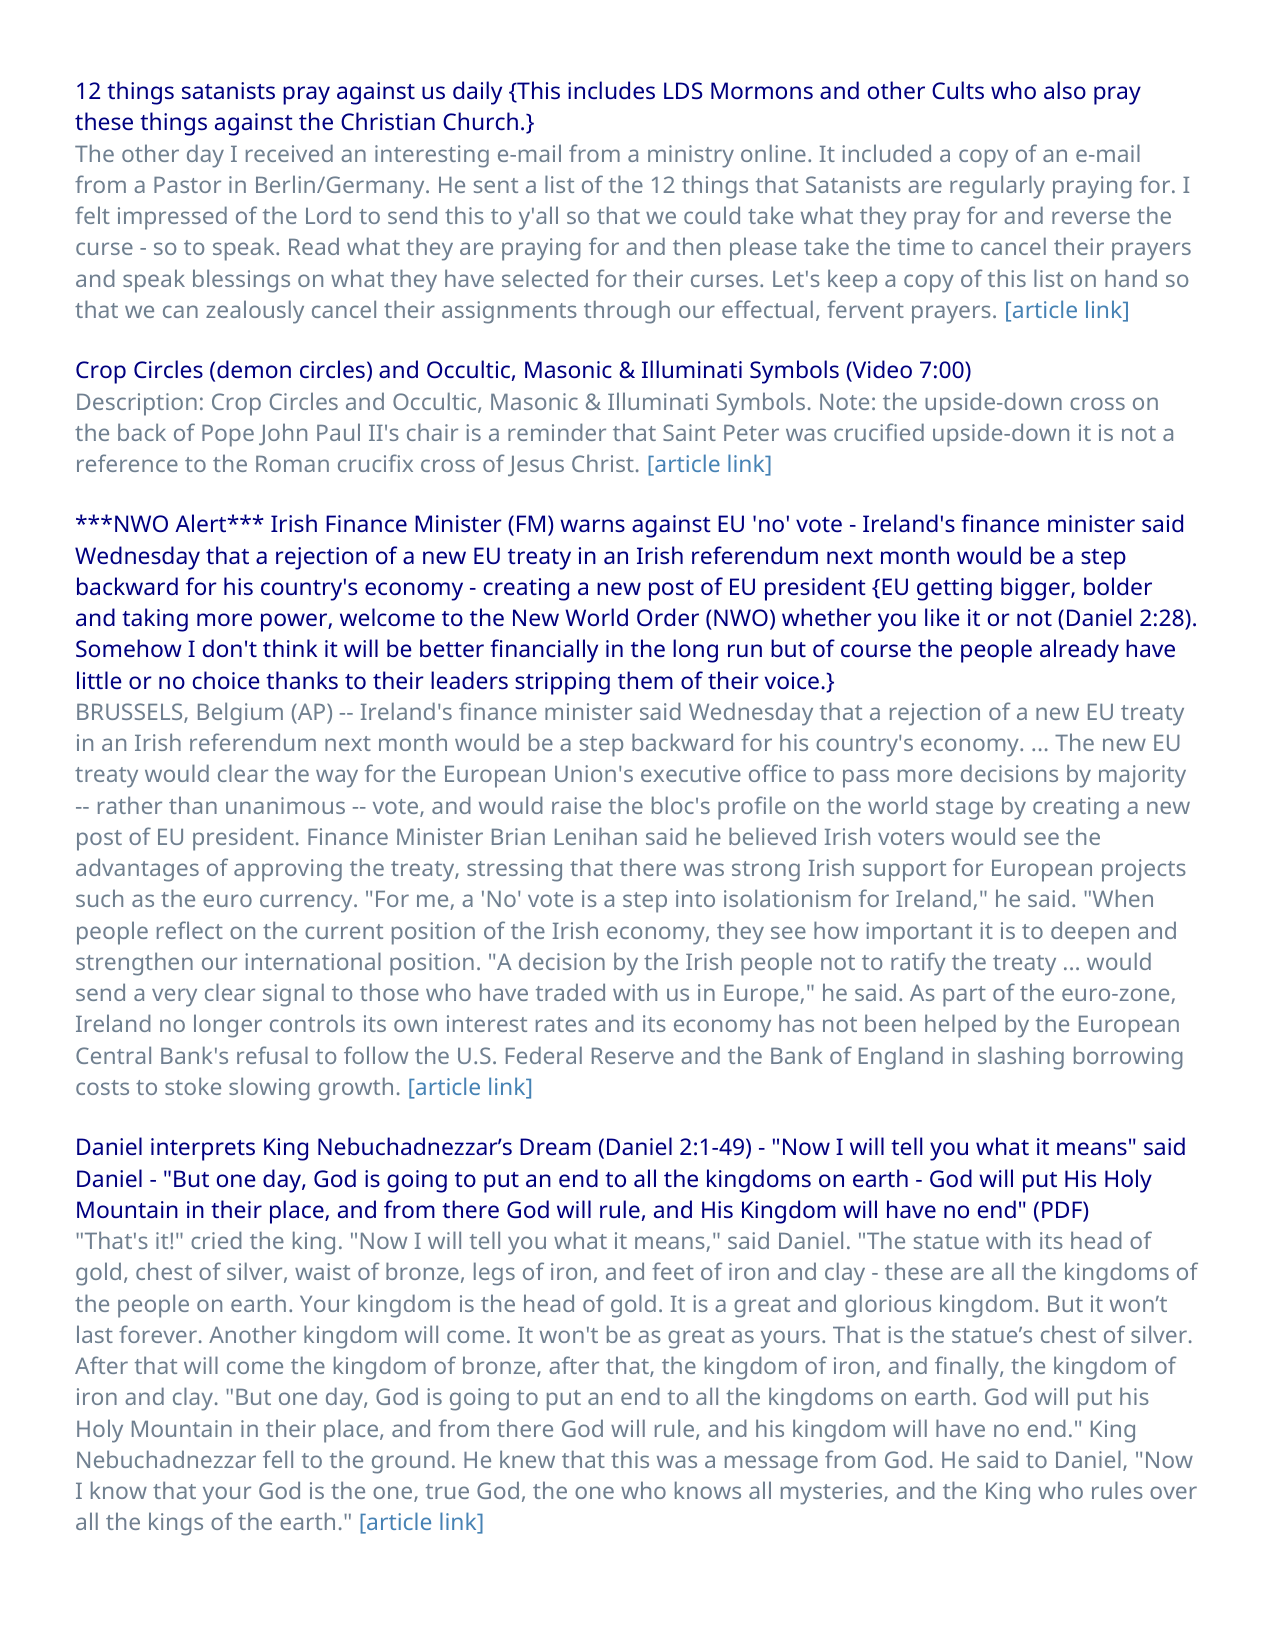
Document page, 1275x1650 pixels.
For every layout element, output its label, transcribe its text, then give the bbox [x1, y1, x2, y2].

text 12 things satanists pray against us daily {This includes LDS Mormons and other Cults who also pray these things against the Christian Church.} The other day I received an interesting e-mail from a ministry online. It included a copy of an e-mail from a Pastor in Berlin/Germany. He sent a list of the 12 things that Satanists are regularly praying for. I felt impressed of the Lord to send this to y'all so that we could take what they pray for and reverse the curse - so to speak. Read what they are praying for and then please take the time to cancel their prayers and speak blessings on what they have selected for their curses. Let's keep a copy of this list on hand so that we can zealously cancel their assignments through our effectual, fervent prayers. [article link] [75, 75, 1200, 325]
text ***NWO Alert*** Irish Finance Minister (FM) warns against EU 'no' vote - Ireland's finance minister said Wednesday that a rejection of a new EU treaty in an Irish referendum next month would be a step backward for his country's economy - creating a new post of EU president {EU getting bigger, bolder and taking more power, welcome to the New World Order (NWO) whether you like it or not (Daniel 2:28). Somehow I don't think it will be better financially in the long run but of course the people already have little or no choice thanks to their leaders stripping them of their voice.} BRUSSELS, Belgium (AP) -- Ireland's finance minister said Wednesday that a rejection of a new EU treaty in an Irish referendum next month would be a step backward for his country's economy. ... The new EU treaty would clear the way for the European Union's executive office to pass more decisions by majority -- rather than unanimous -- vote, and would raise the bloc's profile on the world stage by creating a new post of EU president. Finance Minister Brian Lenihan said he believed Irish voters would see the advantages of approving the treaty, stressing that there was strong Irish support for European projects such as the euro currency. "For me, a 'No' vote is a step into isolationism for Ireland," he said. "When people reflect on the current position of the Irish economy, they see how important it is to deepen and strengthen our international position. "A decision by the Irish people not to ratify the treaty ... would send a very clear signal to those who have traded with us in Europe," he said. As part of the euro-zone, Ireland no longer controls its own interest rates and its economy has not been helped by the European Central Bank's refusal to follow the U.S. Federal Reserve and the Bank of England in slashing borrowing costs to stoke slowing growth. [article link] [75, 508, 1200, 1102]
text Crop Circles (demon circles) and Occultic, Masonic & Illuminati Symbols (Video 7:00) Description: Crop Circles and Occultic, Masonic & Illuminati Symbols. Note: the upside-down cross on the back of Pope John Paul II's chair is a reminder that Saint Peter was crucified upside-down it is not a reference to the Roman crucifix cross of Jesus Christ. [article link] [75, 354, 1200, 479]
text Daniel interprets King Nebuchadnezzar’s Dream (Daniel 2:1-49) - "Now I will tell you what it means" said Daniel - "But one day, God is going to put an end to all the kingdoms on earth - God will put His Holy Mountain in their place, and from there God will rule, and His Kingdom will have no end" (PDF) "That's it!" cried the king. "Now I will tell you what it means," said Daniel. "The statue with its head of gold, chest of silver, waist of bronze, legs of iron, and feet of iron and clay - these are all the kingdoms of the people on earth. Your kingdom is the head of gold. It is a great and glorious kingdom. But it won’t last forever. Another kingdom will come. It won't be as great as yours. That is the statue’s chest of silver. After that will come the kingdom of bronze, after that, the kingdom of iron, and finally, the kingdom of iron and clay. "But one day, God is going to put an end to all the kingdoms on earth. God will put his Holy Mountain in their place, and from there God will rule, and his kingdom will have no end." King Nebuchadnezzar fell to the ground. He knew that this was a message from God. He said to Daniel, "Now I know that your God is the one, true God, the one who knows all mysteries, and the King who rules over all the kings of the earth." [article link] [75, 1131, 1200, 1537]
